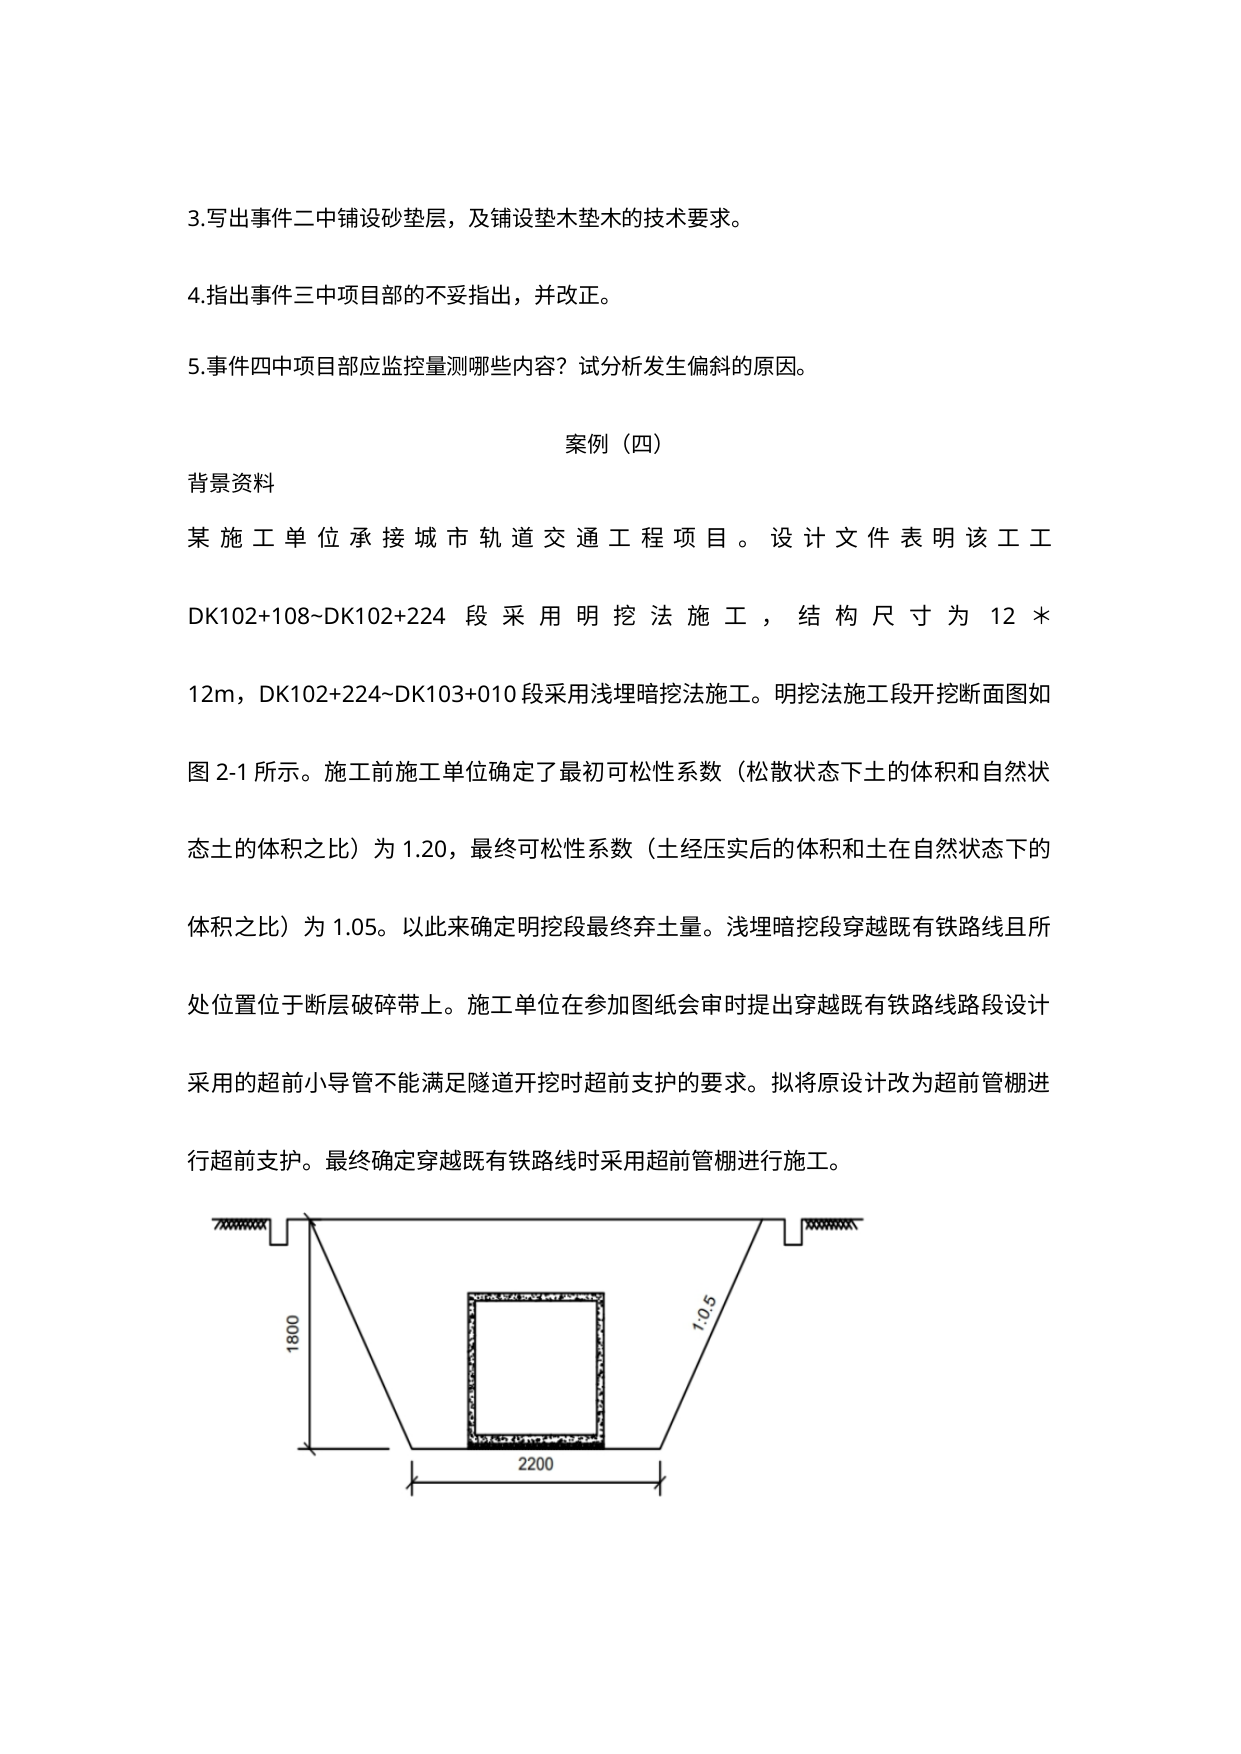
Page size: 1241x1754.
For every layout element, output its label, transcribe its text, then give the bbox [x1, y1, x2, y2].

text 背景资料 [187, 465, 1053, 498]
text 5.事件四中项目部应监控量测哪些内容？试分析发生偏斜的原因。 [187, 349, 1053, 382]
text 4.指出事件三中项目部的不妥指出，并改正。 [187, 278, 1053, 310]
text 案例（四） [187, 426, 1053, 459]
text 3.写出事件二中铺设砂垫层，及铺设垫木垫木的技术要求。 [187, 200, 1053, 233]
picture [187, 1198, 920, 1511]
text 某施工单位承接城市轨道交通工程项目。设计文件表明该工工DK102+108~DK102+224段采用明挖法施工，结构尺寸为12＊12m，DK102+224~DK103+010段采用浅埋暗挖法施工。明挖法施工段开挖断面图如图2-1所示。施工前施工单位确定了最初可松性系数（松散状态下土的体积和自然状态土的体积之比）为1.20，最终可松性系数（土经压实后的体积和土在自然状态下的体积之比）为1.05。以此来确定明挖段最终弃土量。浅埋暗挖段穿越既有铁路线且所处位置位于断层破碎带上。施工单位在参加图纸会审时提出穿越既有铁路线路段设计采用的超前小导管不能满足隧道开挖时超前支护的要求。拟将原设计改为超前管棚进行超前支护。最终确定穿越既有铁路线时采用超前管棚进行施工。 [187, 504, 1053, 1192]
